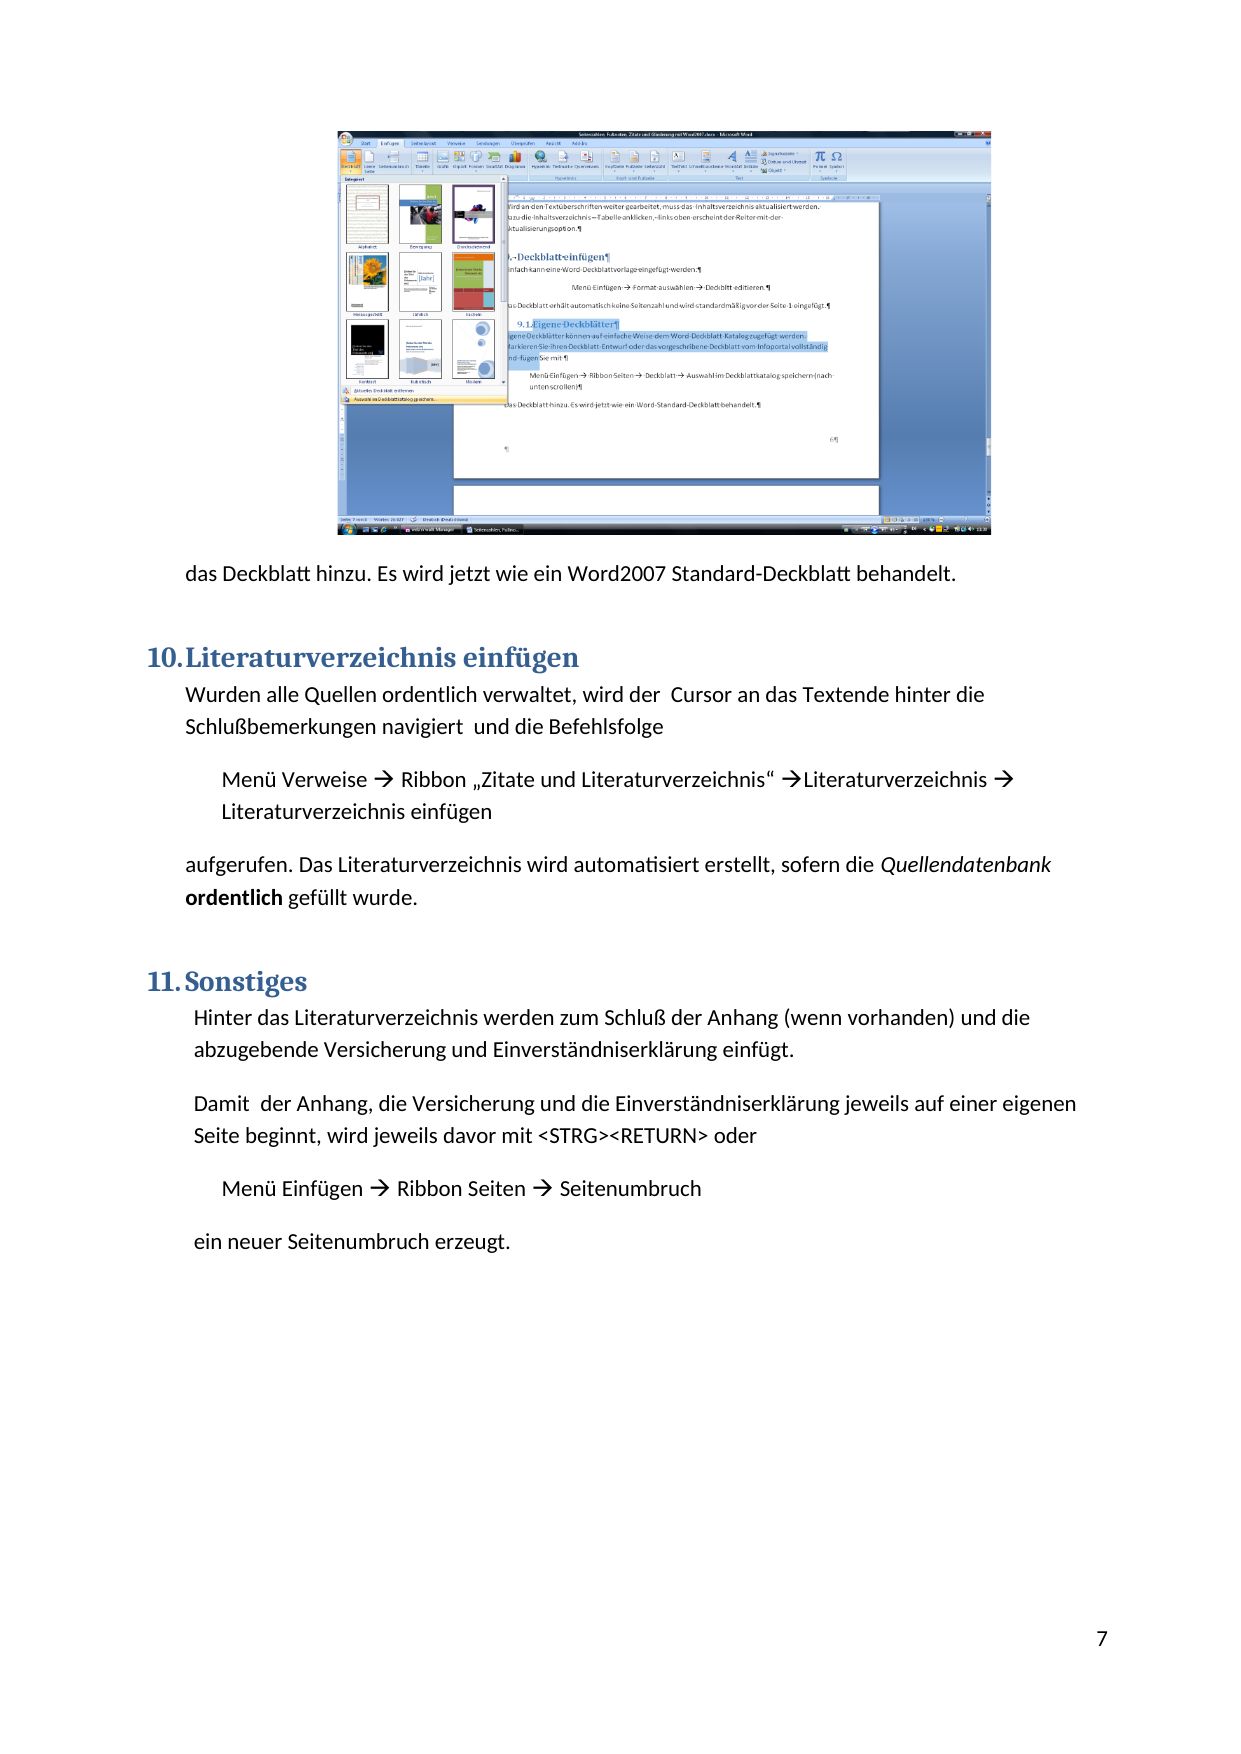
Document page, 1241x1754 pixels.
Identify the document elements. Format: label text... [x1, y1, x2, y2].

text Damit der Anhang, die Versicherung und die Einverständniserklärung jeweils auf einer eigenen Seite beginnt, wird jeweils davor mit <STRG><RETURN> oder [193, 1089, 1107, 1149]
text Menü Einfügen Ribbon Seiten Seitenumbruch [148, 1174, 1107, 1202]
text Hinter das Literaturverzeichnis werden zum Schluß der Anhang (wenn vorhanden) und die abzugebende Versicherung und Einverständniserklärung einfügt. [193, 1003, 1107, 1064]
text Menü Verweise Ribbon „Zitate und Literaturverzeichnis“ Literaturverzeichnis Literaturverzeichnis einfügen [221, 765, 1107, 826]
subtitle Sonstiges [148, 965, 1107, 998]
text ein neuer Seitenumbruch erzeugt. [148, 1227, 1107, 1255]
text Wurden alle Quellen ordentlich verwaltet, wird der Cursor an das Textende hinter die Schlußbemerkungen navigiert und die Befehlsfolge [185, 680, 1107, 740]
text das Deckblatt hinzu. Es wird jetzt wie ein Word2007 Standard-Deckblatt behandelt. [148, 559, 1107, 587]
subtitle Literaturverzeichnis einfügen [148, 642, 1107, 675]
text aufgerufen. Das Literaturverzeichnis wird automatisiert erstellt, sofern die Quellendatenbank ordentlich gefüllt wurde. [185, 851, 1107, 911]
picture [337, 131, 992, 535]
